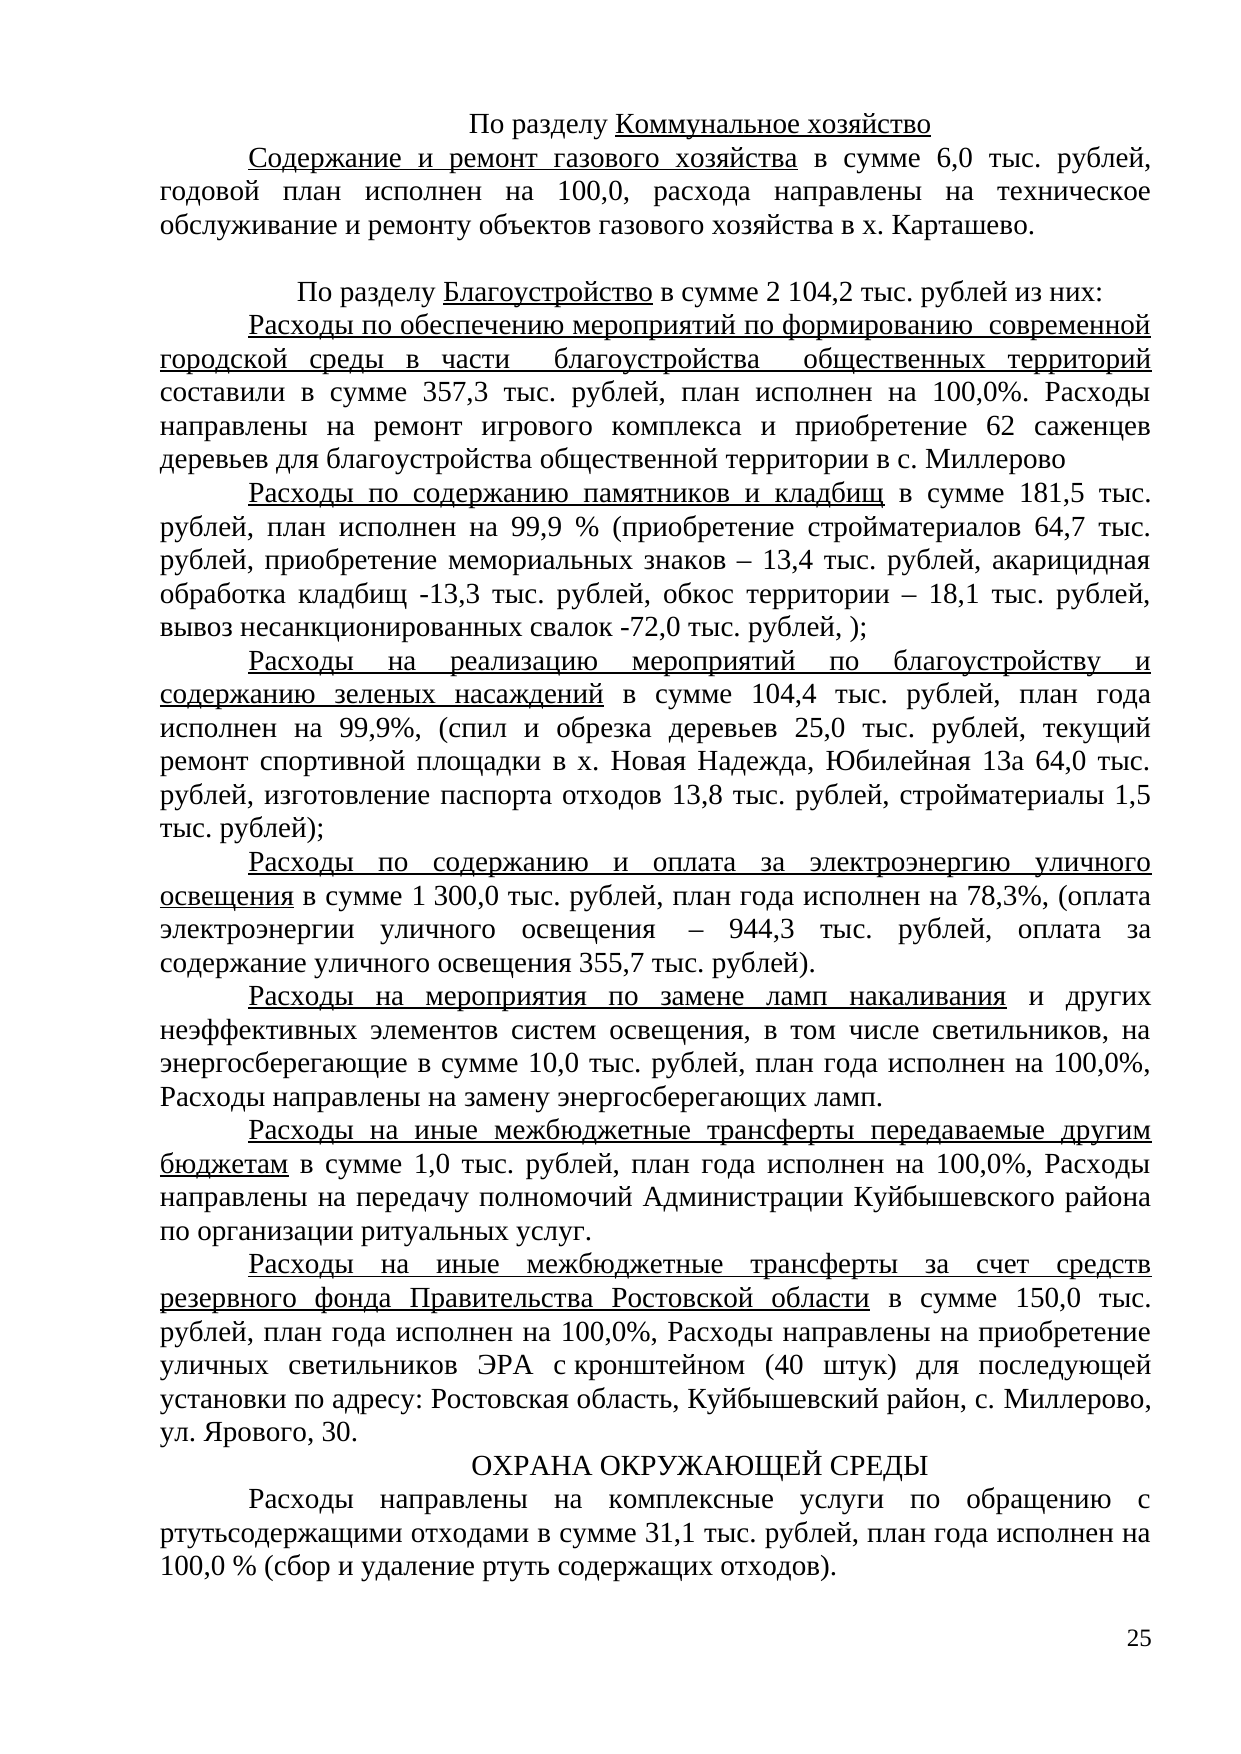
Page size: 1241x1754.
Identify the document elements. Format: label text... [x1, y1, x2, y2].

text ОХРАНА ОКРУЖАЮЩЕЙ СРЕДЫ [159, 1448, 1152, 1481]
text Расходы направлены на комплексные услуги по обращению с ртутьсодержащими отходами в сумме 31,1 тыс. рублей, план года исполнен на 100,0 % (сбор и удаление ртуть содержащих отходов). [159, 1481, 1152, 1582]
text Расходы по содержанию и оплата за электроэнергию уличного освещения в сумме 1 300,0 тыс. рублей, план года исполнен на 78,3%, (оплата электроэнергии уличного освещения – 944,3 тыс. рублей, оплата за содержание уличного освещения 355,7 тыс. рублей). [159, 844, 1152, 978]
text Расходы на иные межбюджетные трансферты передаваемые другим бюджетам в сумме 1,0 тыс. рублей, план года исполнен на 100,0%, Расходы направлены на передачу полномочий Администрации Куйбышевского района по организации ритуальных услуг. [159, 1112, 1152, 1247]
text Расходы на реализацию мероприятий по благоустройству и содержанию зеленых насаждений в сумме 104,4 тыс. рублей, план года исполнен на 99,9%, (спил и обрезка деревьев 25,0 тыс. рублей, текущий ремонт спортивной площадки в х. Новая Надежда, Юбилейная 13а 64,0 тыс. рублей, изготовление паспорта отходов 13,8 тыс. рублей, стройматериалы 1,5 тыс. рублей); [159, 643, 1152, 844]
text Расходы на мероприятия по замене ламп накаливания и других неэффективных элементов систем освещения, в том числе светильников, на энергосберегающие в сумме 10,0 тыс. рублей, план года исполнен на 100,0%, Расходы направлены на замену энергосберегающих ламп. [159, 978, 1152, 1112]
text Расходы по обеспечению мероприятий по формированию современной городской среды в части благоустройства общественных территорий составили в сумме 357,3 тыс. рублей, план исполнен на 100,0%. Расходы направлены на ремонт игрового комплекса и приобретение 62 саженцев деревьев для благоустройства общественной территории в с. Миллерово [159, 371, 1152, 475]
text По разделу Благоустройство в сумме 2 104,2 тыс. рублей из них: [159, 274, 1152, 307]
text По разделу Коммунальное хозяйство [159, 106, 1152, 140]
text Расходы по содержанию памятников и кладбищ в сумме 181,5 тыс. рублей, план исполнен на 99,9 % (приобретение стройматериалов 64,7 тыс. рублей, приобретение мемориальных знаков – 13,4 тыс. рублей, акарицидная обработка кладбищ -13,3 тыс. рублей, обкос территории – 18,1 тыс. рублей, вывоз несанкционированных свалок -72,0 тыс. рублей, ); [159, 475, 1152, 643]
text Содержание и ремонт газового хозяйства в сумме 6,0 тыс. рублей, годовой план исполнен на 100,0, расхода направлены на техническое обслуживание и ремонту объектов газового хозяйства в х. Карташево. [159, 140, 1152, 240]
text Расходы на иные межбюджетные трансферты за счет средств резервного фонда Правительства Ростовской области в сумме 150,0 тыс. рублей, план года исполнен на 100,0%, Расходы направлены на приобретение уличных светильников ЭРА с кронштейном (40 штук) для последующей установки по адресу: Ростовская область, Куйбышевский район, с. Миллерово, ул. Ярового, 30. [159, 1247, 1152, 1448]
text Расходы по обеспечению мероприятий по формированию современной городской среды в части благоустройства общественных территорий составили в сумме 357,3 тыс. рублей, план исполнен на 100,0%. Расходы направлены на ремонт игрового комплекса и приобретение 62 саженцев деревьев для благоустройства общественной территории в с. Миллерово [159, 307, 1152, 370]
